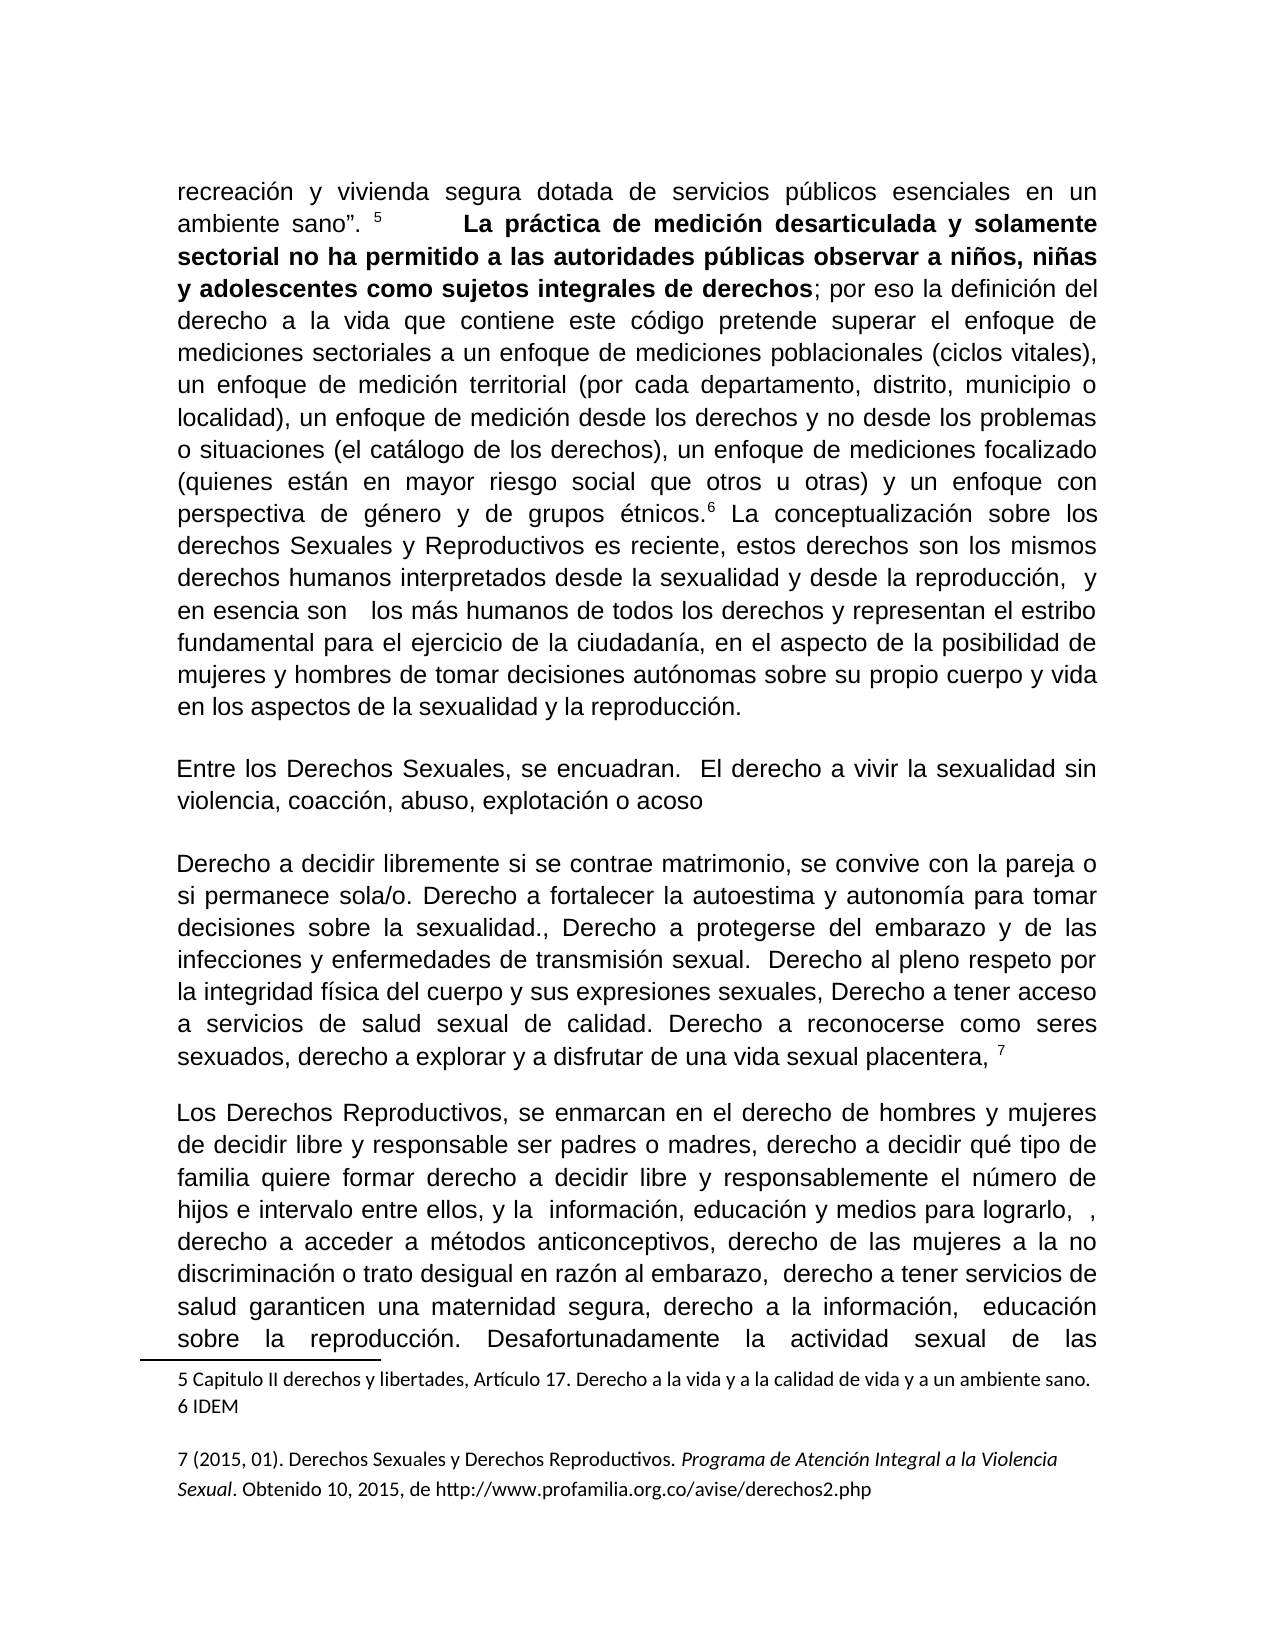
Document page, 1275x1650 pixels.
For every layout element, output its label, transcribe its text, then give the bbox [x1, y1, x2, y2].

text Entre los Derechos Sexuales, se encuadran. El derecho a vivir la sexualidad sin violencia, coacción, abuso, explotación o acoso [176, 754, 1098, 815]
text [176, 177, 1098, 721]
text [176, 1098, 1098, 1352]
text Derecho a decidir libremente si se contrae matrimonio, se convive con la pareja o si permanece sola/o. Derecho a fortalecer la autoestima y autonomía para tomar decisiones sobre la sexualidad., Derecho a protegerse del embarazo y de las infecciones y enfermedades de transmisión sexual. Derecho al pleno respeto por la integridad física del cuerpo y sus expresiones sexuales, Derecho a tener acceso a servicios de salud sexual de calidad. Derecho a reconocerse como seres sexuados, derecho a explorar y a disfrutar de una vida sexual placentera, [176, 848, 1098, 1070]
